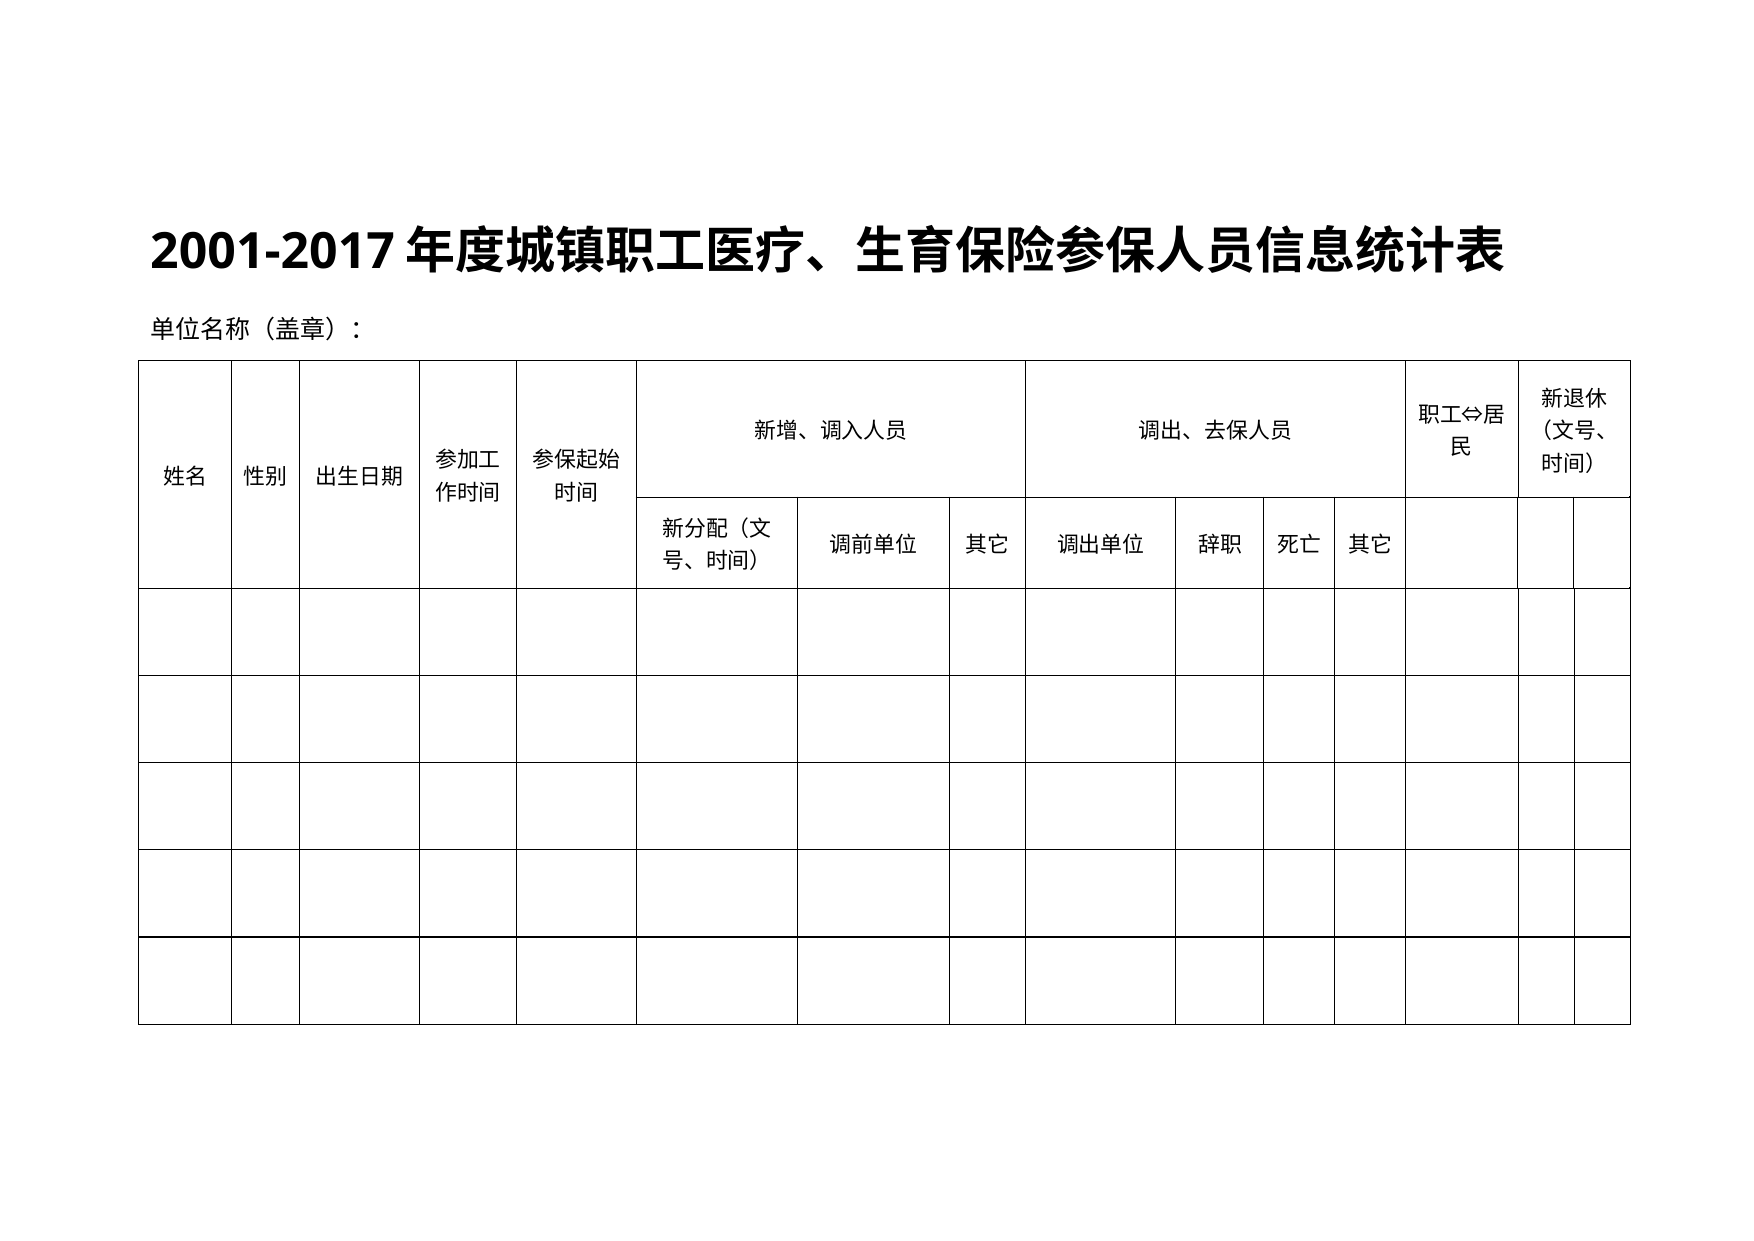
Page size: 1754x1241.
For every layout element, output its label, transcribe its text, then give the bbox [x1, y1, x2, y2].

table_cell [1264, 676, 1334, 762]
table_cell [1335, 938, 1405, 1023]
table_cell [950, 676, 1025, 762]
table_cell [139, 850, 231, 936]
table_cell [139, 589, 231, 675]
table_cell [1575, 938, 1630, 1023]
table_cell 其它 [950, 498, 1025, 588]
table_cell [1406, 850, 1518, 936]
table_header 出生日期 [300, 361, 419, 588]
table_cell [232, 938, 299, 1023]
table_cell [950, 850, 1025, 936]
text 单位名称（盖章）： [150, 295, 1604, 360]
table_header 职工⇔居民 [1406, 361, 1518, 497]
table_cell [1574, 498, 1630, 588]
table_header 性别 [232, 361, 299, 588]
table_cell 死亡 [1264, 498, 1334, 588]
table_cell [1264, 850, 1334, 936]
table_cell [1335, 850, 1405, 936]
table_cell [1518, 498, 1573, 588]
table_cell 其它 [1335, 498, 1405, 588]
table_cell [950, 938, 1025, 1023]
table_cell [798, 763, 949, 849]
table_cell [1575, 589, 1630, 675]
table_cell [420, 850, 516, 936]
table_cell [798, 676, 949, 762]
table_cell [300, 763, 419, 849]
table_cell [798, 589, 949, 675]
table_header 新增、调入人员 [637, 361, 1025, 497]
table_cell 辞职 [1176, 498, 1263, 588]
table_cell [420, 763, 516, 849]
table_cell [1176, 589, 1263, 675]
table_cell [1406, 763, 1518, 849]
table_cell [798, 938, 949, 1023]
table_cell [1264, 938, 1334, 1023]
table_cell [232, 676, 299, 762]
table_cell [1264, 763, 1334, 849]
table_cell [517, 938, 636, 1023]
table_cell [1335, 763, 1405, 849]
table_cell [1519, 676, 1574, 762]
table_cell [1176, 850, 1263, 936]
table_cell [950, 763, 1025, 849]
table_header 参加工作时间 [420, 361, 516, 588]
table_cell [1264, 589, 1334, 675]
table_cell 调前单位 [798, 498, 949, 588]
table_cell [1406, 938, 1518, 1023]
table_cell [517, 763, 636, 849]
table_cell [1406, 676, 1518, 762]
table_cell [637, 938, 797, 1023]
table_header 参保起始时间 [517, 361, 636, 588]
table_cell [1026, 676, 1175, 762]
table_cell [1026, 763, 1175, 849]
table_cell [1176, 763, 1263, 849]
table_cell [1519, 938, 1574, 1023]
table_cell [232, 850, 299, 936]
table_cell [1406, 498, 1517, 588]
table_cell [300, 850, 419, 936]
table_cell [1176, 938, 1263, 1023]
table_cell [1575, 676, 1630, 762]
table_cell [1519, 850, 1574, 936]
table_cell 新分配（文号、时间） [637, 498, 797, 588]
table_cell [300, 589, 419, 675]
table_cell [1176, 676, 1263, 762]
table_cell [139, 676, 231, 762]
table_cell [637, 763, 797, 849]
table_cell [517, 589, 636, 675]
table_cell [1519, 763, 1574, 849]
table_cell [1406, 589, 1518, 675]
table_cell [517, 676, 636, 762]
table_header 新退休（文号、时间） [1519, 361, 1630, 497]
table_cell [232, 763, 299, 849]
table_cell [1519, 589, 1574, 675]
table_cell [139, 763, 231, 849]
text 2001-2017年度城镇职工医疗、生育保险参保人员信息统计表 [150, 198, 1604, 295]
table_cell [1575, 763, 1630, 849]
table_cell [1026, 938, 1175, 1023]
table_cell [1575, 850, 1630, 936]
table_cell [1335, 676, 1405, 762]
table_cell [1026, 589, 1175, 675]
table_cell [139, 938, 231, 1023]
table_cell [798, 850, 949, 936]
table_header 调出、去保人员 [1026, 361, 1405, 497]
table_cell [950, 589, 1025, 675]
table_cell [232, 589, 299, 675]
table_cell 调出单位 [1026, 498, 1175, 588]
table_cell [637, 589, 797, 675]
table_cell [637, 850, 797, 936]
table_cell [1335, 589, 1405, 675]
table_header 姓名 [139, 361, 231, 588]
table_cell [300, 676, 419, 762]
table_cell [420, 589, 516, 675]
table_cell [1026, 850, 1175, 936]
table_cell [420, 938, 516, 1023]
table_cell [420, 676, 516, 762]
table_cell [300, 938, 419, 1023]
table_cell [637, 676, 797, 762]
table_cell [517, 850, 636, 936]
